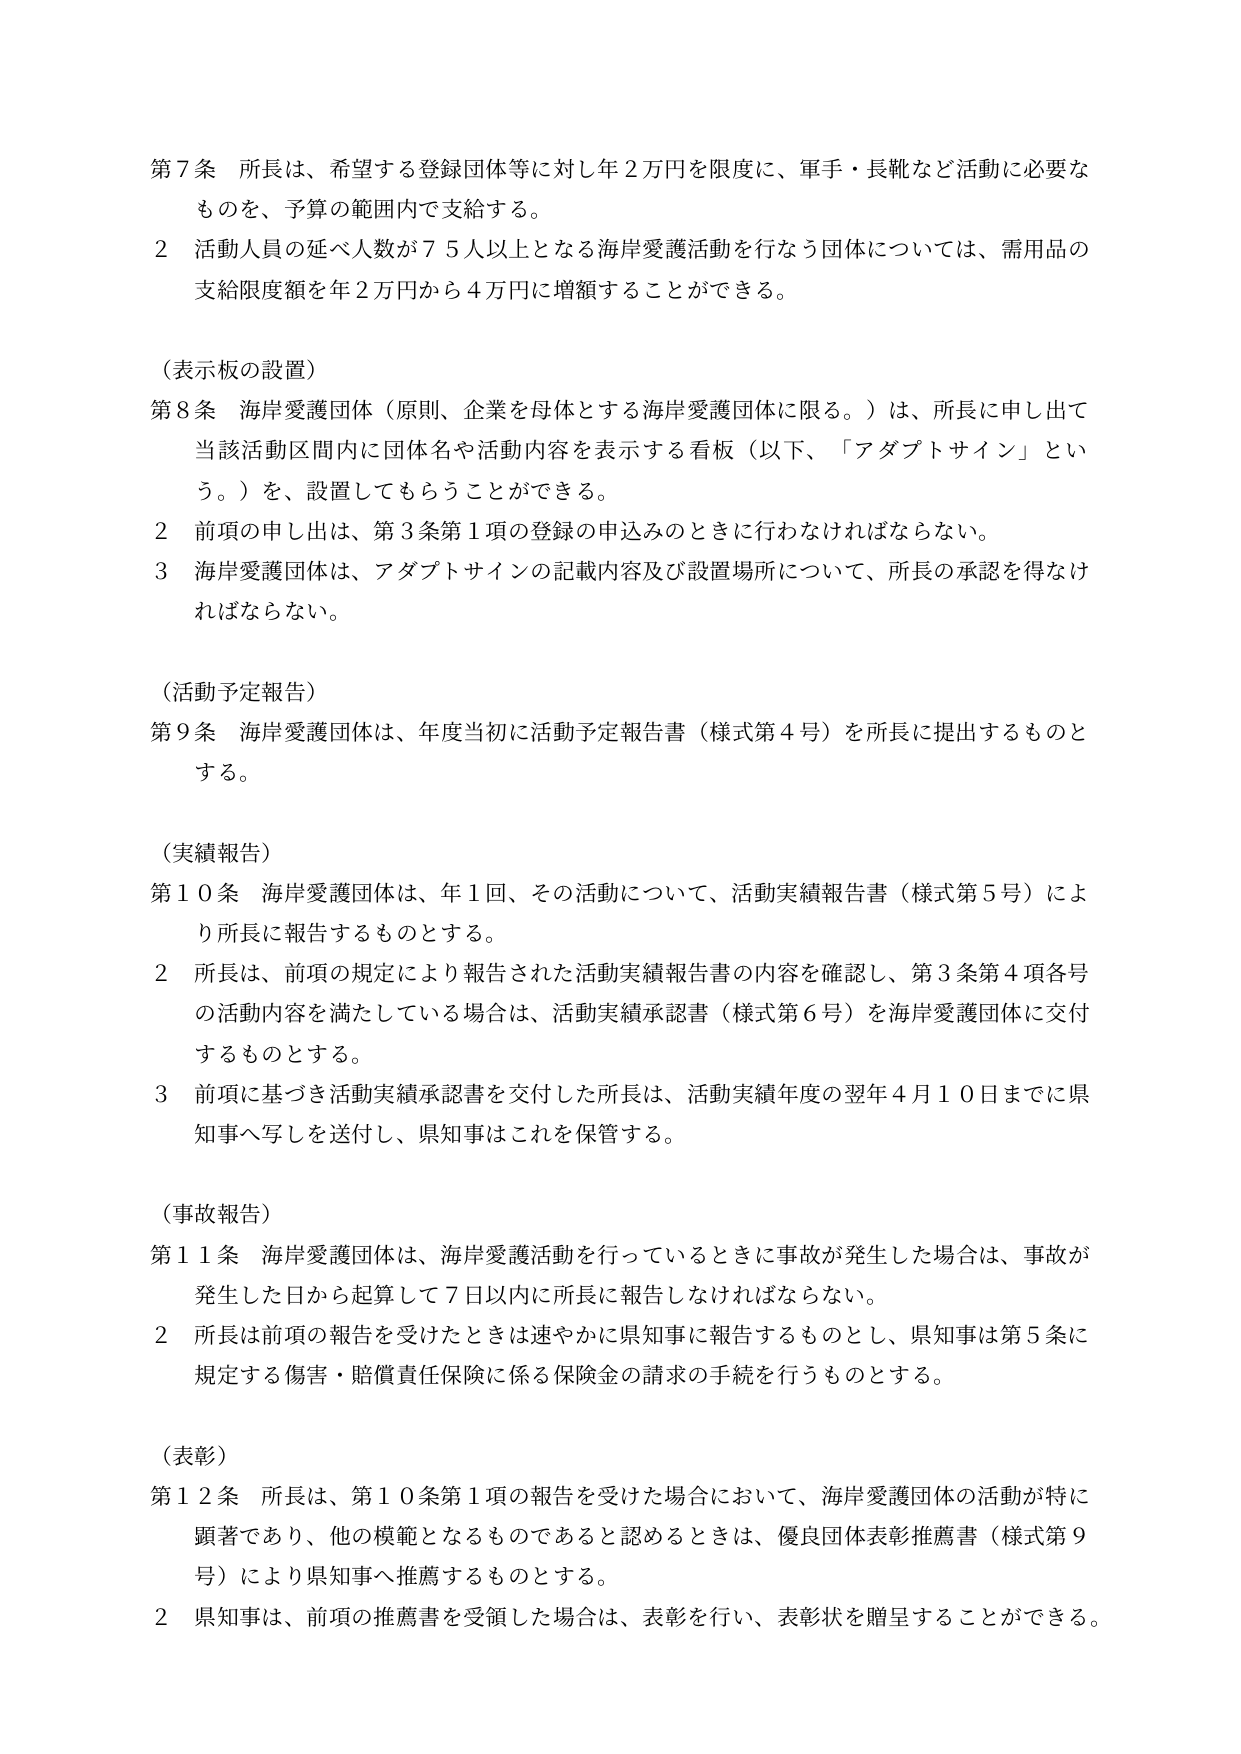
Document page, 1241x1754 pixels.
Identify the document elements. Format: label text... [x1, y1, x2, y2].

text ２ 所長は前項の報告を受けたときは速やかに県知事に報告するものとし、県知事は第５条に規定する傷害・賠償責任保険に係る保険金の請求の手続を行うものとする。 [150, 1314, 1090, 1394]
text （事故報告） [150, 1193, 1090, 1233]
text 第９条 海岸愛護団体は、年度当初に活動予定報告書（様式第４号）を所長に提出するものとする。 [150, 711, 1090, 791]
text ２ 所長は、前項の規定により報告された活動実績報告書の内容を確認し、第３条第４項各号の活動内容を満たしている場合は、活動実績承認書（様式第６号）を海岸愛護団体に交付するものとする。 [150, 952, 1090, 1073]
text ２ 前項の申し出は、第３条第１項の登録の申込みのときに行わなければならない。 [150, 510, 1090, 550]
text 第１０条 海岸愛護団体は、年１回、その活動について、活動実績報告書（様式第５号）により所長に報告するものとする。 [150, 872, 1090, 952]
text ２ 活動人員の延べ人数が７５人以上となる海岸愛護活動を行なう団体については、需用品の支給限度額を年２万円から４万円に増額することができる。 [150, 228, 1090, 309]
text 第８条 海岸愛護団体（原則、企業を母体とする海岸愛護団体に限る。）は、所長に申し出て当該活動区間内に団体名や活動内容を表示する看板（以下、「アダプトサイン」という。）を、設置してもらうことができる。 [150, 389, 1090, 510]
text ３ 前項に基づき活動実績承認書を交付した所長は、活動実績年度の翌年４月１０日までに県知事へ写しを送付し、県知事はこれを保管する。 [150, 1073, 1090, 1153]
text （活動予定報告） [150, 671, 1090, 711]
text 第１１条 海岸愛護団体は、海岸愛護活動を行っているときに事故が発生した場合は、事故が発生した日から起算して７日以内に所長に報告しなければならない。 [150, 1233, 1090, 1314]
text ３ 海岸愛護団体は、アダプトサインの記載内容及び設置場所について、所長の承認を得なければならない。 [150, 550, 1090, 630]
text （表彰） [150, 1434, 1090, 1475]
text 第７条 所長は、希望する登録団体等に対し年２万円を限度に、軍手・長靴など活動に必要なものを、予算の範囲内で支給する。 [150, 148, 1090, 228]
text 第１２条 所長は、第１０条第１項の報告を受けた場合において、海岸愛護団体の活動が特に顕著であり、他の模範となるものであると認めるときは、優良団体表彰推薦書（様式第９号）により県知事へ推薦するものとする。 [150, 1475, 1090, 1595]
text （実績報告） [150, 831, 1090, 872]
text （表示板の設置） [150, 349, 1090, 389]
text ２ 県知事は、前項の推薦書を受領した場合は、表彰を行い、表彰状を贈呈することができる。 [150, 1595, 1090, 1636]
